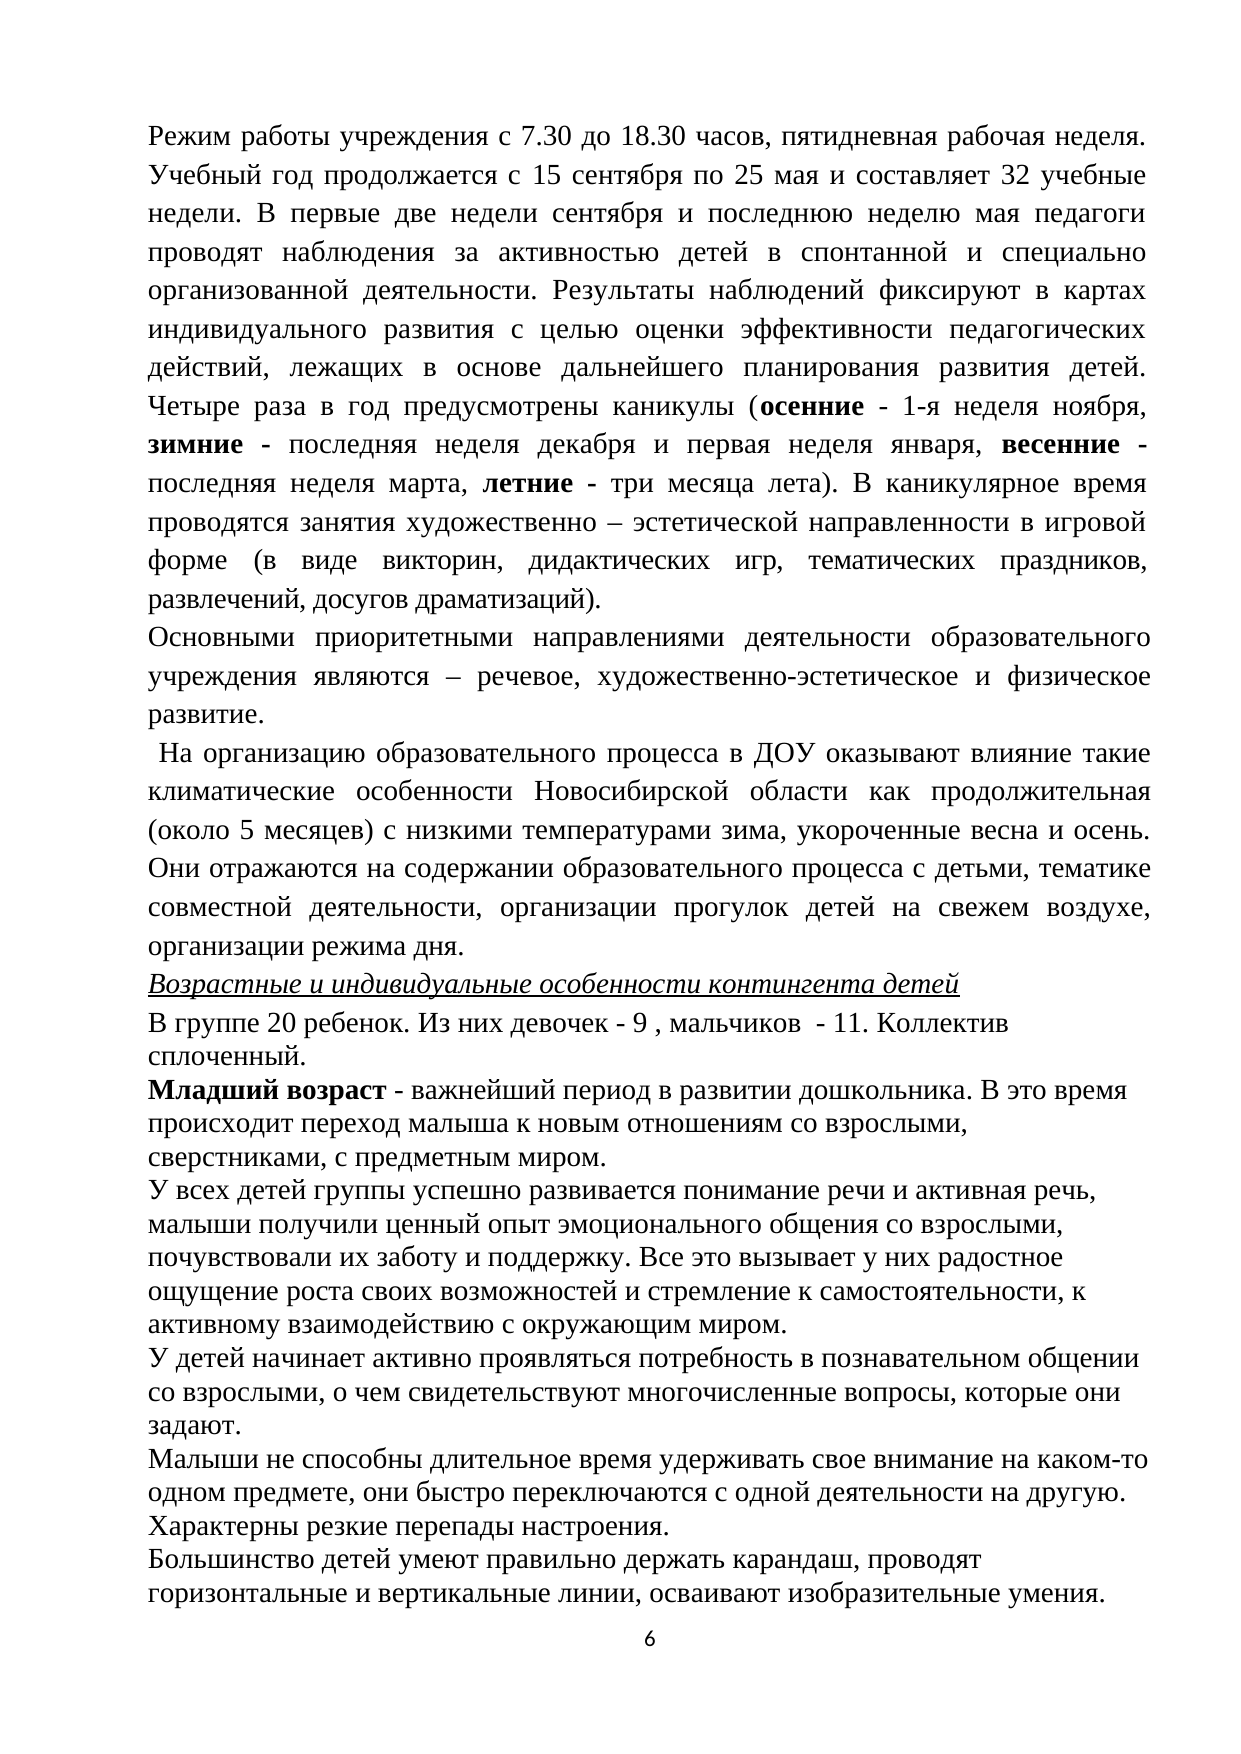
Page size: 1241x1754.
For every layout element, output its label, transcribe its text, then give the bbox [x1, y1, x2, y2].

text Малыши не способны длительное время удерживать свое внимание на каком-то одном предмете, они быстро переключаются с одной деятельности на другую. Характерны резкие перепады настроения. [148, 1441, 1152, 1541]
text Режим работы учреждения с 7.30 до 18.30 часов, пятидневная рабочая неделя. Учебный год продолжается с 15 сентября по 25 мая и составляет 32 учебные недели. В первые две недели сентября и последнюю неделю мая педагоги проводят наблюдения за активностью детей в спонтанной и специально организованной деятельности. Результаты наблюдений фиксируют в картах индивидуального развития с целью оценки эффективности педагогических действий, лежащих в основе дальнейшего планирования развития детей. Четыре раза в год предусмотрены каникулы (осенние - 1-я неделя ноября, зимние - последняя неделя декабря и первая неделя января, весенние - последняя неделя марта, летние - три месяца лета). В каникулярное время проводятся занятия художественно – эстетической направленности в игровой форме (в виде викторин, дидактических игр, тематических праздников, развлечений, досугов драматизаций). [148, 118, 1148, 614]
text На организацию образовательного процесса в ДОУ оказывают влияние такие климатические особенности Новосибирской области как продолжительная (около 5 месяцев) с низкими температурами зима, укороченные весна и осень. Они отражаются на содержании образовательного процесса с детьми, тематике совместной деятельности, организации прогулок детей на свежем воздухе, организации режима дня. [148, 735, 1152, 961]
text Возрастные и индивидуальные особенности контингента детей [148, 966, 1152, 1000]
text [148, 1541, 1152, 1608]
text У всех детей группы успешно развивается понимание речи и активная речь, малыши получили ценный опыт эмоционального общения со взрослыми, почувствовали их заботу и поддержку. Все это вызывает у них радостное ощущение роста своих возможностей и стремление к самостоятельности, к активному взаимодействию с окружающим миром. [148, 1172, 1152, 1340]
text В группе 20 ребенок. Из них девочек - 9 , мальчиков - 11. Коллектив сплоченный. [148, 1005, 1152, 1072]
text Младший возраст - важнейший период в развитии дошкольника. В это время происходит переход малыша к новым отношениям со взрослыми, сверстниками, с предметным миром. [148, 1072, 1152, 1172]
text У детей начинает активно проявляться потребность в познавательном общении со взрослыми, о чем свидетельствуют многочисленные вопросы, которые они задают. [148, 1340, 1152, 1441]
text Основными приоритетными направлениями деятельности образовательного учреждения являются – речевое, художественно-эстетическое и физическое развитие. [148, 619, 1152, 730]
